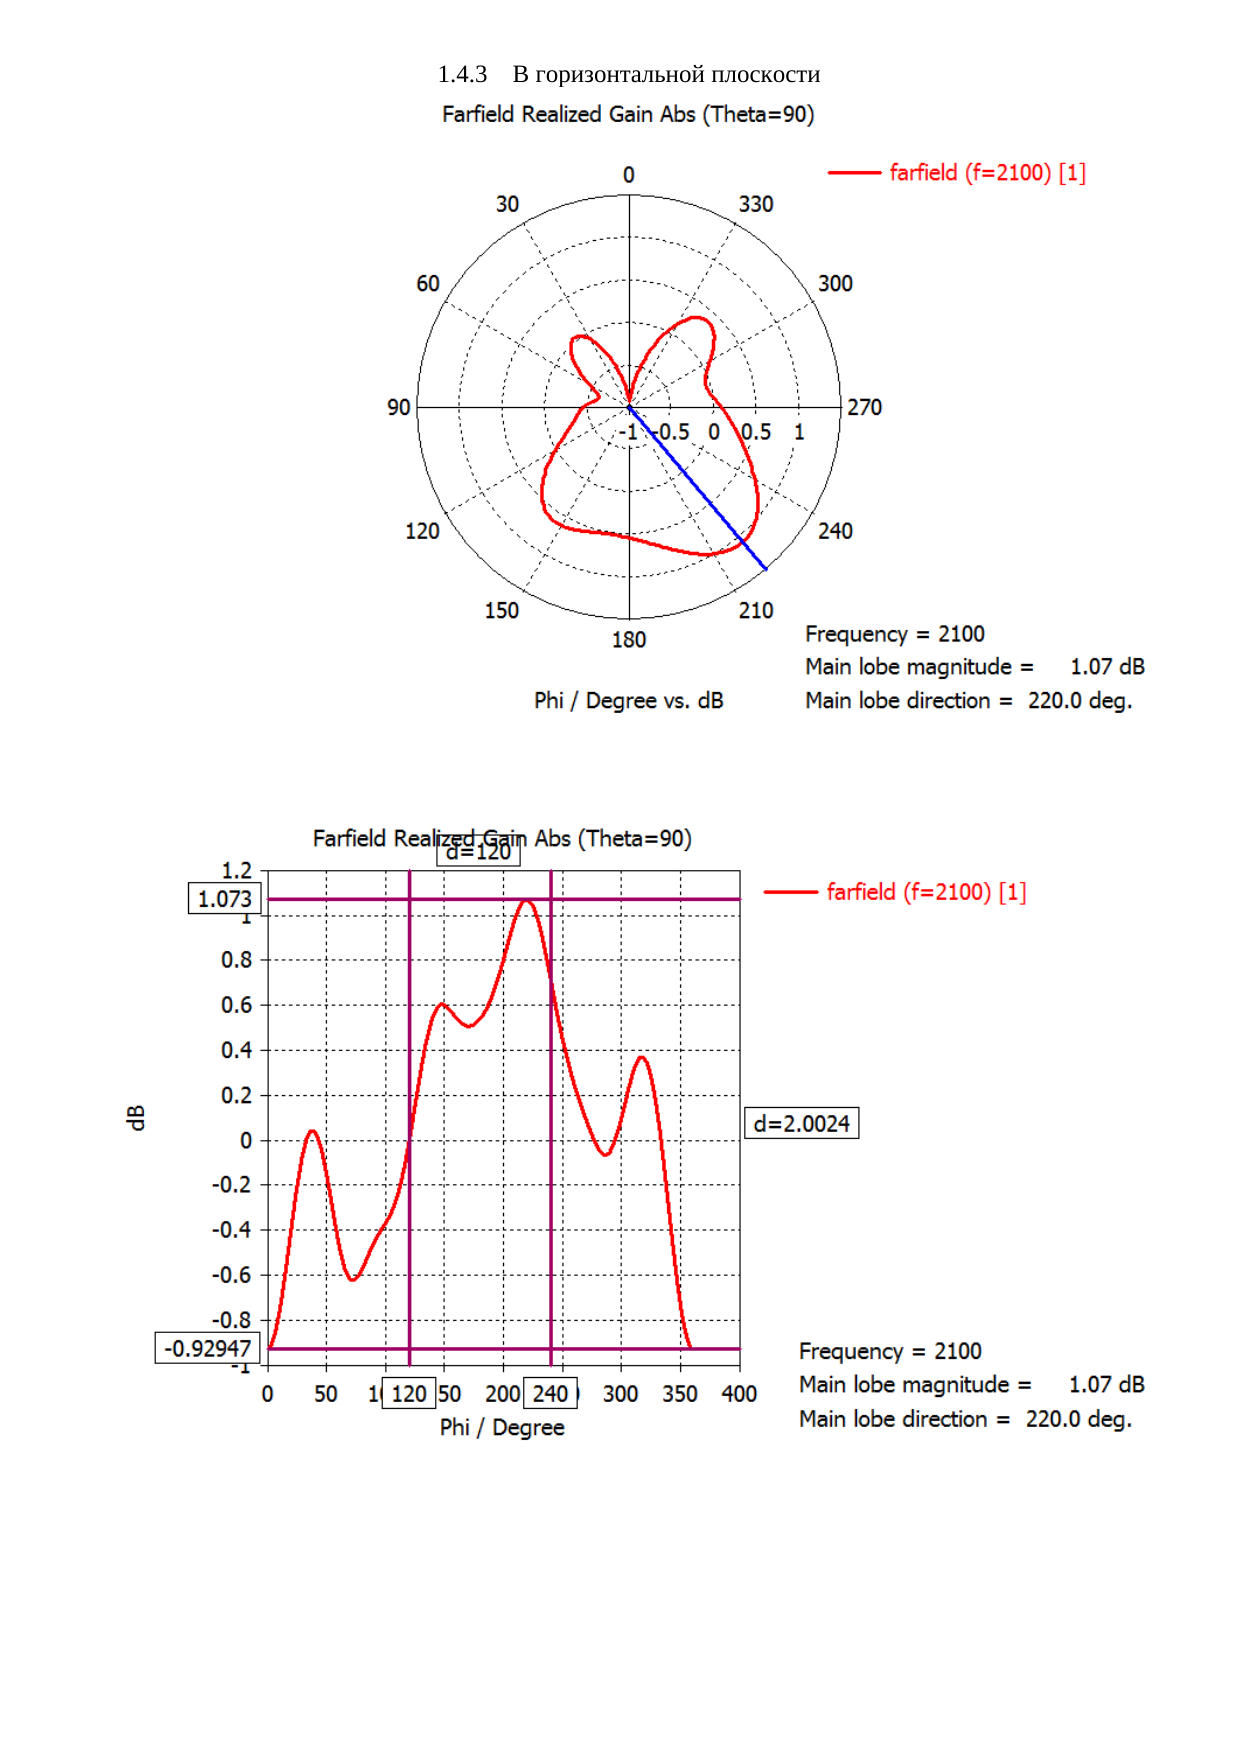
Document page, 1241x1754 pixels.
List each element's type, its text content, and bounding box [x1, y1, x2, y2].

subtitle В горизонтальной плоскости [106, 59, 1152, 87]
picture [106, 806, 1152, 1446]
picture [106, 87, 1152, 727]
